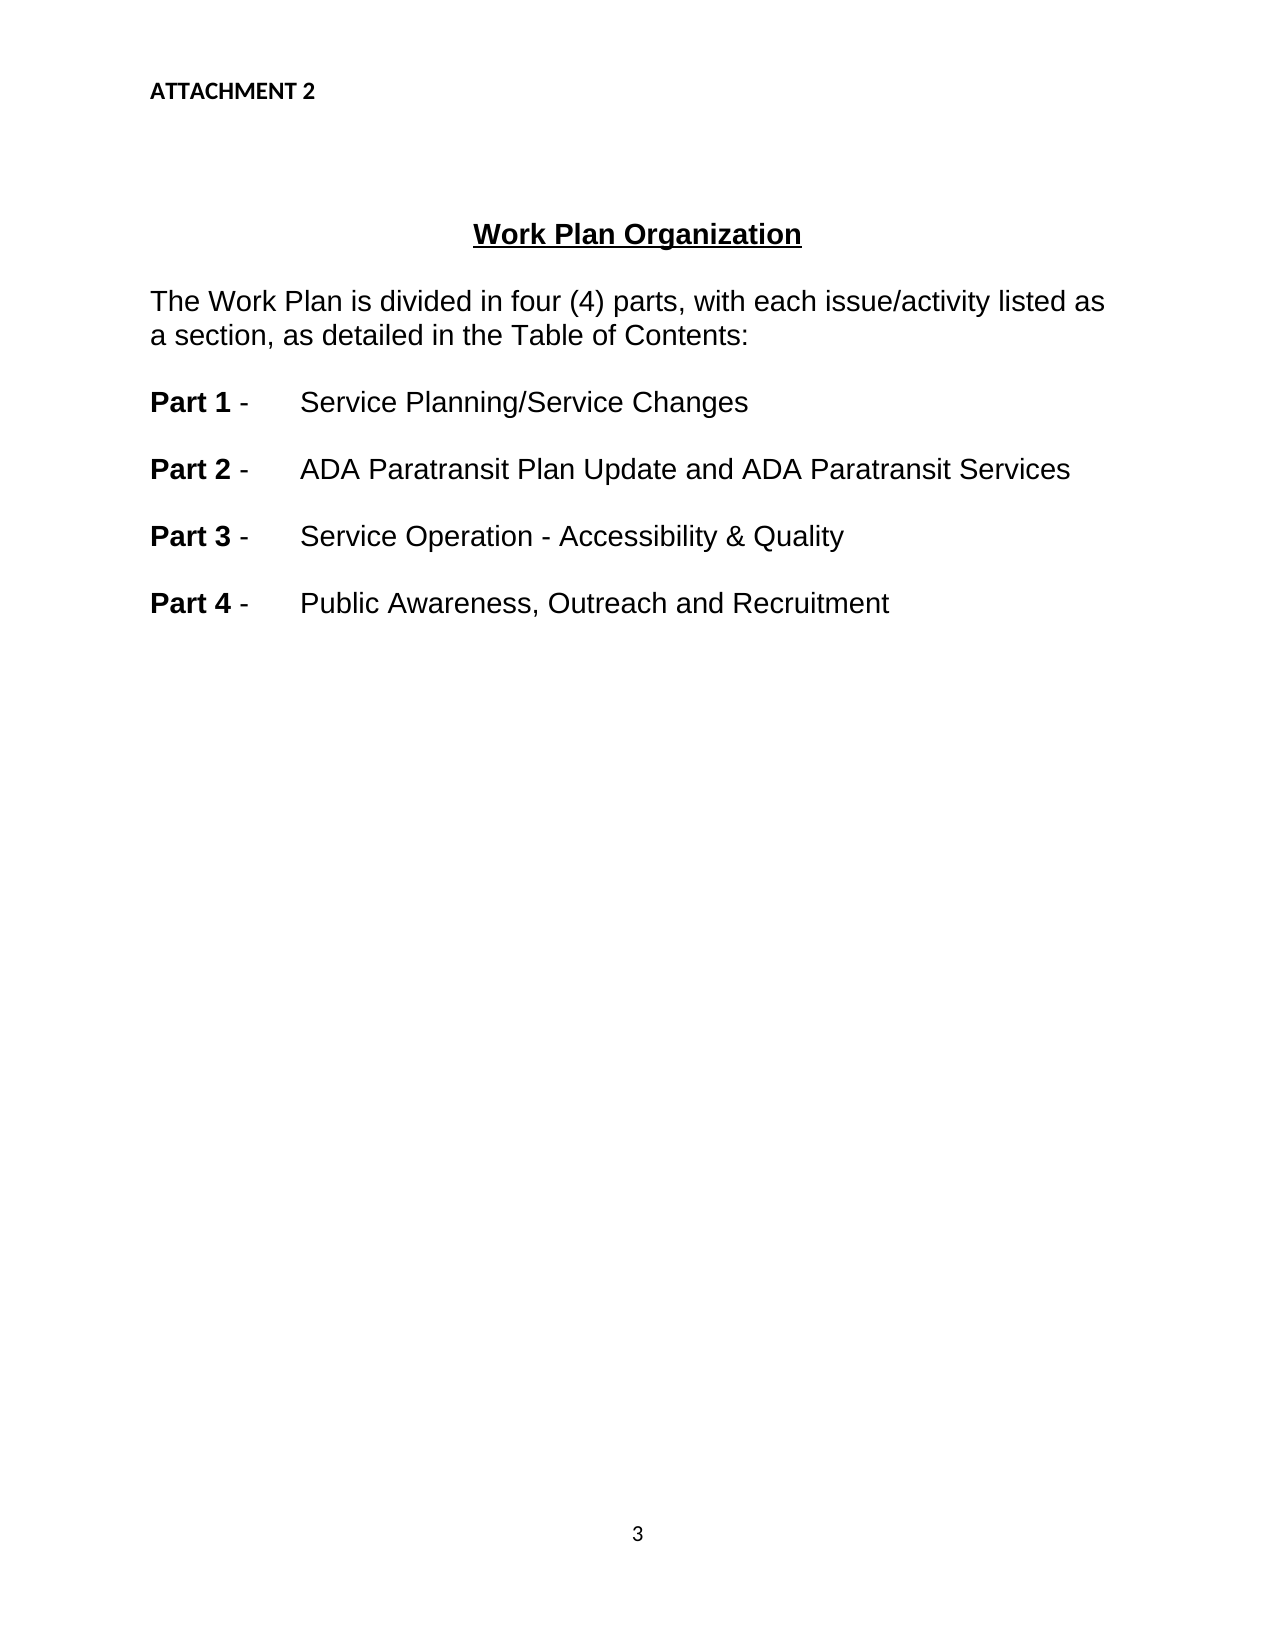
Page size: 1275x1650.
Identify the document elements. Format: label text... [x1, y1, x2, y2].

text Part 1 - Service Planning/Service Changes [150, 385, 1125, 418]
text Work Plan Organization [150, 217, 1125, 251]
text Part 2 - ADA Paratransit Plan Update and ADA Paratransit Services [150, 452, 1125, 485]
text Part 3 - Service Operation - Accessibility & Quality [150, 519, 1125, 552]
text The Work Plan is divided in four (4) parts, with each issue/activity listed as a section, as detailed in the Table of Contents: [150, 284, 1125, 351]
text Part 4 - Public Awareness, Outreach and Recruitment [150, 586, 1125, 619]
